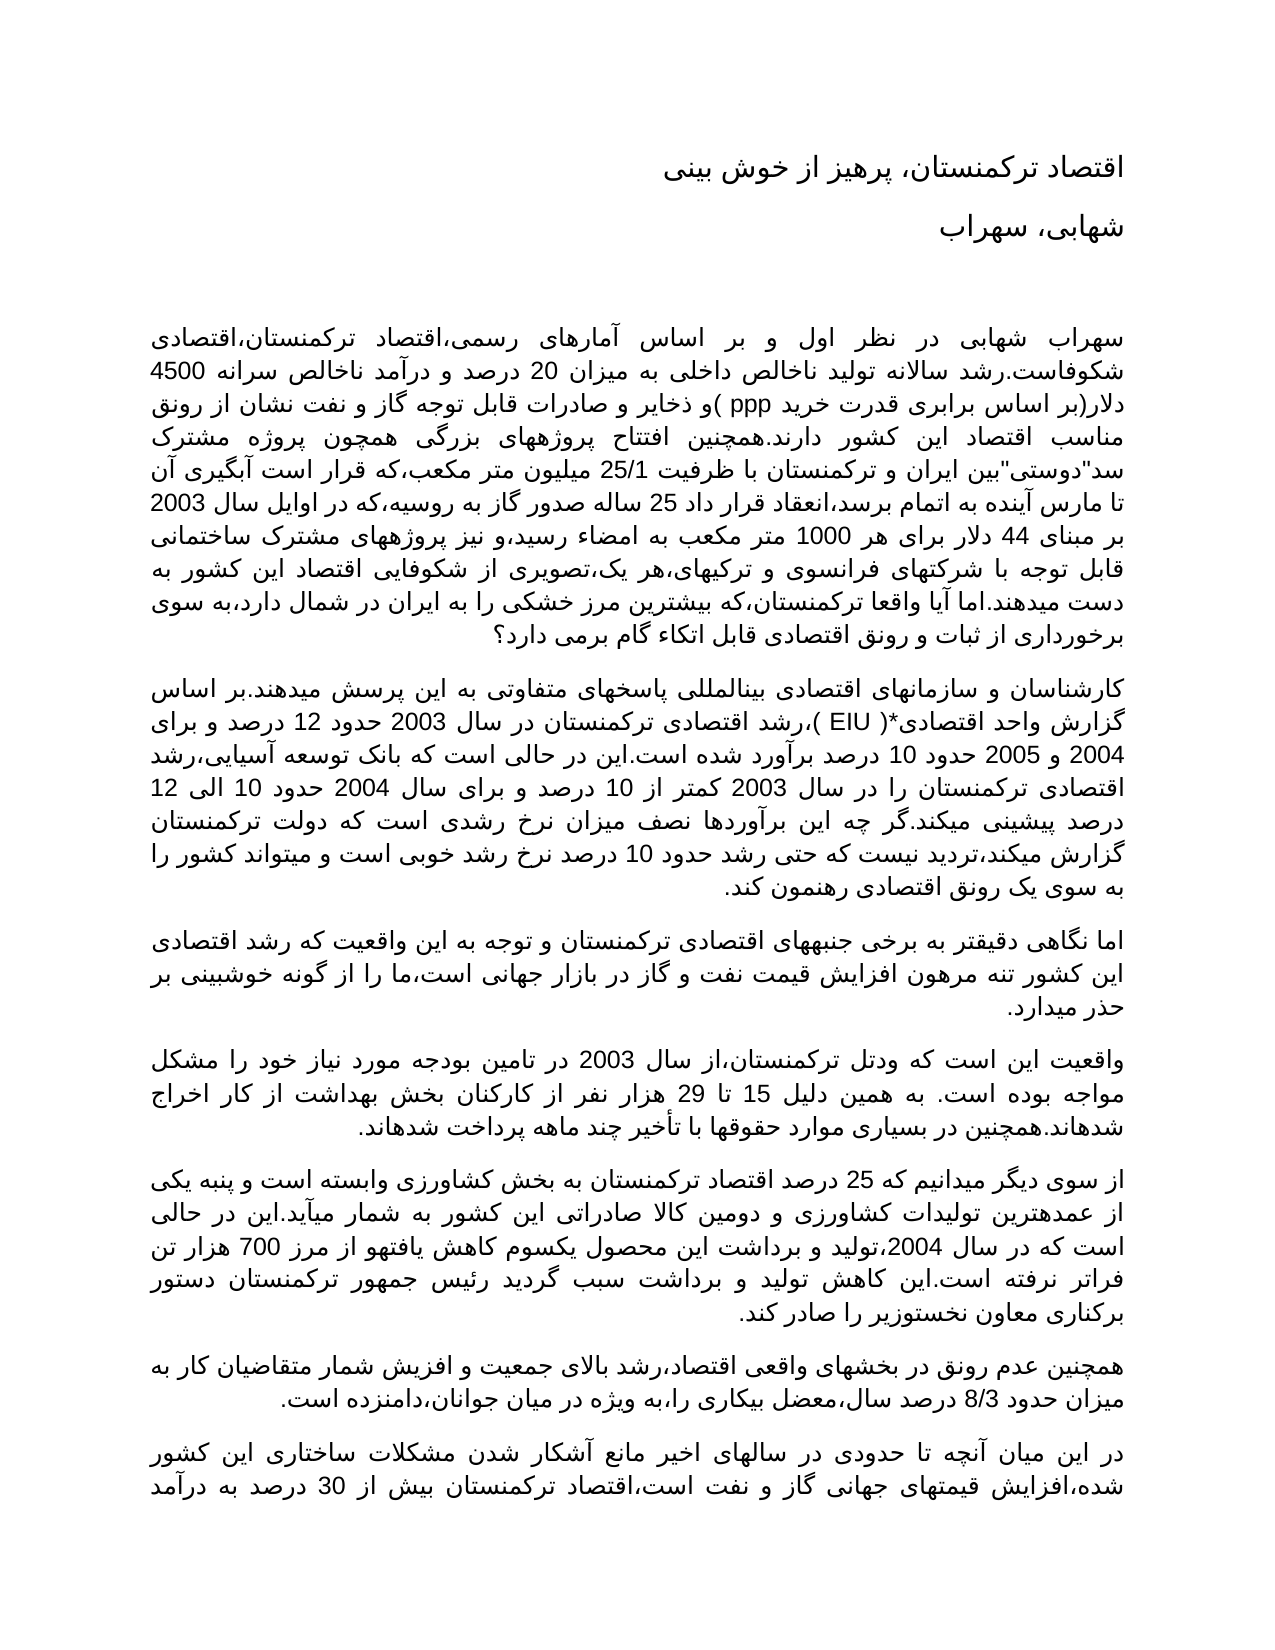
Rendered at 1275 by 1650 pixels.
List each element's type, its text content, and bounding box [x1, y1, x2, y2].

text واقعیت این است که ودتل ترکمنستان،از سال 2003 در تامین بودجه مورد نیاز خود را مشکل مواجه بوده است. به همین دلیل 15 تا 29 هزار نفر از کارکنان بخش بهداشت‏ از کار اخراج شده‏اند.همچنین در بسیاری موارد حقوق‏ها با تأخیر چند ماهه پرداخت شده‏اند. [150, 1046, 1125, 1140]
text شهابی، سهراب [150, 209, 1125, 243]
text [150, 1438, 1125, 1500]
text اما نگاهی دقیق‏تر به برخی جنبه‏های اقتصادی‏ ترکمنستان و توجه به این واقعیت که رشد اقتصادی این‏ کشور تنه مرهون افزایش قیمت نفت و گاز در بازار جهانی‏ است،ما را از گونه خوش‏بینی بر حذر می‏دارد. [150, 926, 1125, 1020]
text سهراب شهابی‏ در نظر اول و بر اساس آمارهای رسمی،اقتصاد ترکمنستان،اقتصادی شکوفاست.رشد سالانه تولید ناخالص داخلی به میزان 20 درصد و درآمد ناخالص سرانه‏ 4500 دلار(بر اساس برابری قدرت خرید ppp )و ذخایر و صادرات قابل توجه گاز و نفت نشان از رونق مناسب‏ اقتصاد این کشور دارند.همچنین افتتاح پروژه‏های بزرگی‏ همچون پروژه مشترک سد"دوستی‏"بین ایران و ترکمنستان با ظرفیت 25/1 میلیون متر مکعب،که قرار است‏ آبگیری آن تا مارس آینده به اتمام برسد،انعقاد قرار داد 25 ساله صدور گاز به روسیه،که در اوایل سال 2003 بر مبنای‏ 44 دلار برای هر 1000 متر مکعب به امضاء رسید،و نیز پروژه‏های مشترک ساختمانی قابل توجه با شرکت‏های‏ فرانسوی و ترکیه‏ای،هر یک،تصویری از شکوفایی اقتصاد این کشور به دست می‏دهند.اما آیا واقعا ترکمنستان،که‏ بیشترین مرز خشکی را به ایران در شمال دارد،به سوی‏ برخورداری از ثبات و رونق اقتصادی قابل اتکاء گام برمی‏ دارد؟ [150, 323, 1125, 648]
text کارشناسان و سازمان‏های اقتصادی بین‏المللی‏ پاسخ‏های متفاوتی به این پرسش می‏دهند.بر اساس‏ گزارش واحد اقتصادی*( EIU )،رشد اقتصادی ترکمنستان‏ در سال 2003 حدود 12 درصد و برای 2004 و 2005 حدود 10 درصد برآورد شده است.این در حالی است که‏ بانک توسعه آسیایی،رشد اقتصادی ترکمنستان را در سال‏ 2003 کمتر از 10 درصد و برای سال 2004 حدود 10 الی‏ 12 درصد پیش‏ینی می‏کند.گر چه این برآوردها نصف‏ میزان نرخ رشدی است که دولت ترکمنستان گزارش‏ می‏کند،تردید نیست که حتی رشد حدود 10 درصد نرخ‏ رشد خوبی است و می‏تواند کشور را به سوی یک رونق‏ اقتصادی رهنمون کند. [150, 674, 1125, 901]
text از سوی دیگر می‏دانیم که 25 درصد اقتصاد ترکمنستان‏ به بخش کشاورزی وابسته است و پنبه یکی از عمده‏ترین‏ تولیدات کشاورزی و دومین کالا صادراتی این کشور به شمار می‏آید.این در حالی است که در سال 2004،تولید و برداشت این محصول یکسوم کاهش یافتهو از مرز 700 هزار تن فراتر نرفته است.این کاهش تولید و برداشت‏ سبب گردید رئیس جمهور ترکمنستان دستور برکناری‏ معاون نخست‏وزیر را صادر کند. [150, 1165, 1125, 1326]
text اقتصاد ترکمنستان، پرهیز از خوش بینی [150, 150, 1125, 183]
text همچنین عدم رونق در بخش‏های واقعی اقتصاد،رشد بالای جمعیت و افزیش شمار متقاضیان کار به میزان‏ حدود 8/3 درصد سال،معضل بیکاری را،به ویژه در میان‏ جوانان،دامن‏زده است. [150, 1351, 1125, 1413]
